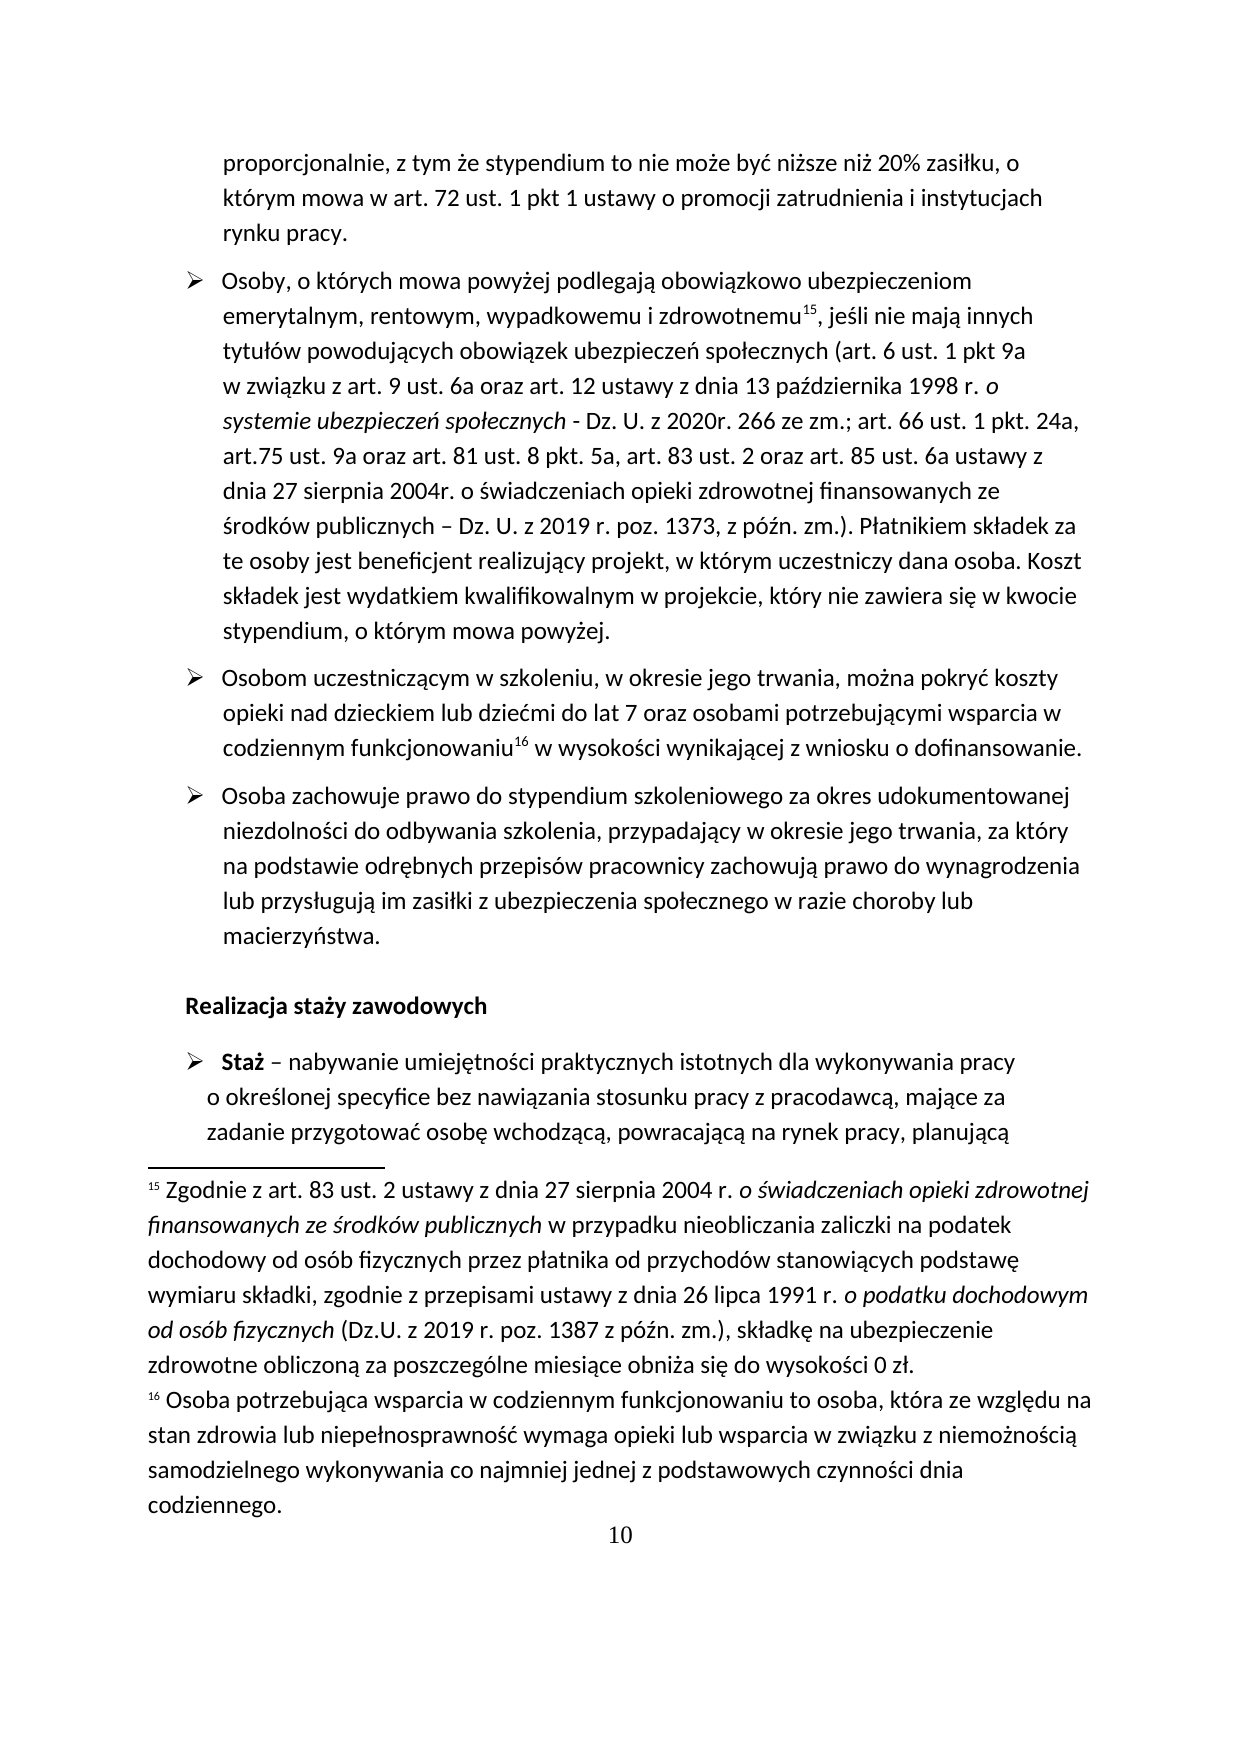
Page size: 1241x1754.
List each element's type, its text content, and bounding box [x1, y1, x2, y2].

list Staż – nabywanie umiejętności praktycznych istotnych dla wykonywania pracy [185, 1046, 1093, 1076]
list Osoba zachowuje prawo do stypendium szkoleniowego za okres udokumentowanej niezdolności do odbywania szkolenia, przypadający w okresie jego trwania, za który na podstawie odrębnych przepisów pracownicy zachowują prawo do wynagrodzenia lub przysługują im zasiłki z ubezpieczenia społecznego w razie choroby lub macierzyństwa. [185, 780, 1093, 951]
text zadanie przygotować osobę wchodzącą, powracającą na rynek pracy, planującą [177, 1116, 1093, 1146]
text o określonej specyfice bez nawiązania stosunku pracy z pracodawcą, mające za [207, 1081, 1093, 1111]
list Osobom uczestniczącym w szkoleniu, w okresie jego trwania, można pokryć koszty opieki nad dzieckiem lub dziećmi do lat 7 oraz osobami potrzebującymi wsparcia w codziennym funkcjonowaniu w wysokości wynikającej z wniosku o dofinansowanie. [185, 663, 1093, 763]
list Osobom uczestniczącym w szkoleniach przysługuje stypendium szkoleniowe, które miesięcznie wynosi 120% zasiłku, o którym mowa w art. 72 ust. 1 pkt 1 ustawy o promocji zatrudnienia i instytucjach rynku pracy, jeżeli miesięczna liczba godzin szkolenia wynosi co najmniej 150 godzin zegarowych; w przypadku niższej miesięcznej liczby godzin szkolenia, wysokość stypendium szkoleniowego ustala się proporcjonalnie, z tym że stypendium to nie może być niższe niż 20% zasiłku, o którym mowa w art. 72 ust. 1 pkt 1 ustawy o promocji zatrudnienia i instytucjach rynku pracy. [185, 148, 1093, 248]
list Osoby, o których mowa powyżej podlegają obowiązkowo ubezpieczeniom emerytalnym, rentowym, wypadkowemu i zdrowotnemu, jeśli nie mają innych tytułów powodujących obowiązek ubezpieczeń społecznych (art. 6 ust. 1 pkt 9a w związku z art. 9 ust. 6a oraz art. 12 ustawy z dnia 13 października 1998 r. o systemie ubezpieczeń społecznych - Dz. U. z 2020r. 266 ze zm.; art. 66 ust. 1 pkt. 24a, art.75 ust. 9a oraz art. 81 ust. 8 pkt. 5a, art. 83 ust. 2 oraz art. 85 ust. 6a ustawy z dnia 27 sierpnia 2004r. o świadczeniach opieki zdrowotnej finansowanych ze środków publicznych – Dz. U. z 2019 r. poz. 1373, z późn. zm.). Płatnikiem składek za te osoby jest beneficjent realizujący projekt, w którym uczestniczy dana osoba. Koszt składek jest wydatkiem kwalifikowalnym w projekcie, który nie zawiera się w kwocie stypendium, o którym mowa powyżej. [185, 265, 1093, 646]
subtitle Realizacja staży zawodowych [185, 990, 1093, 1021]
